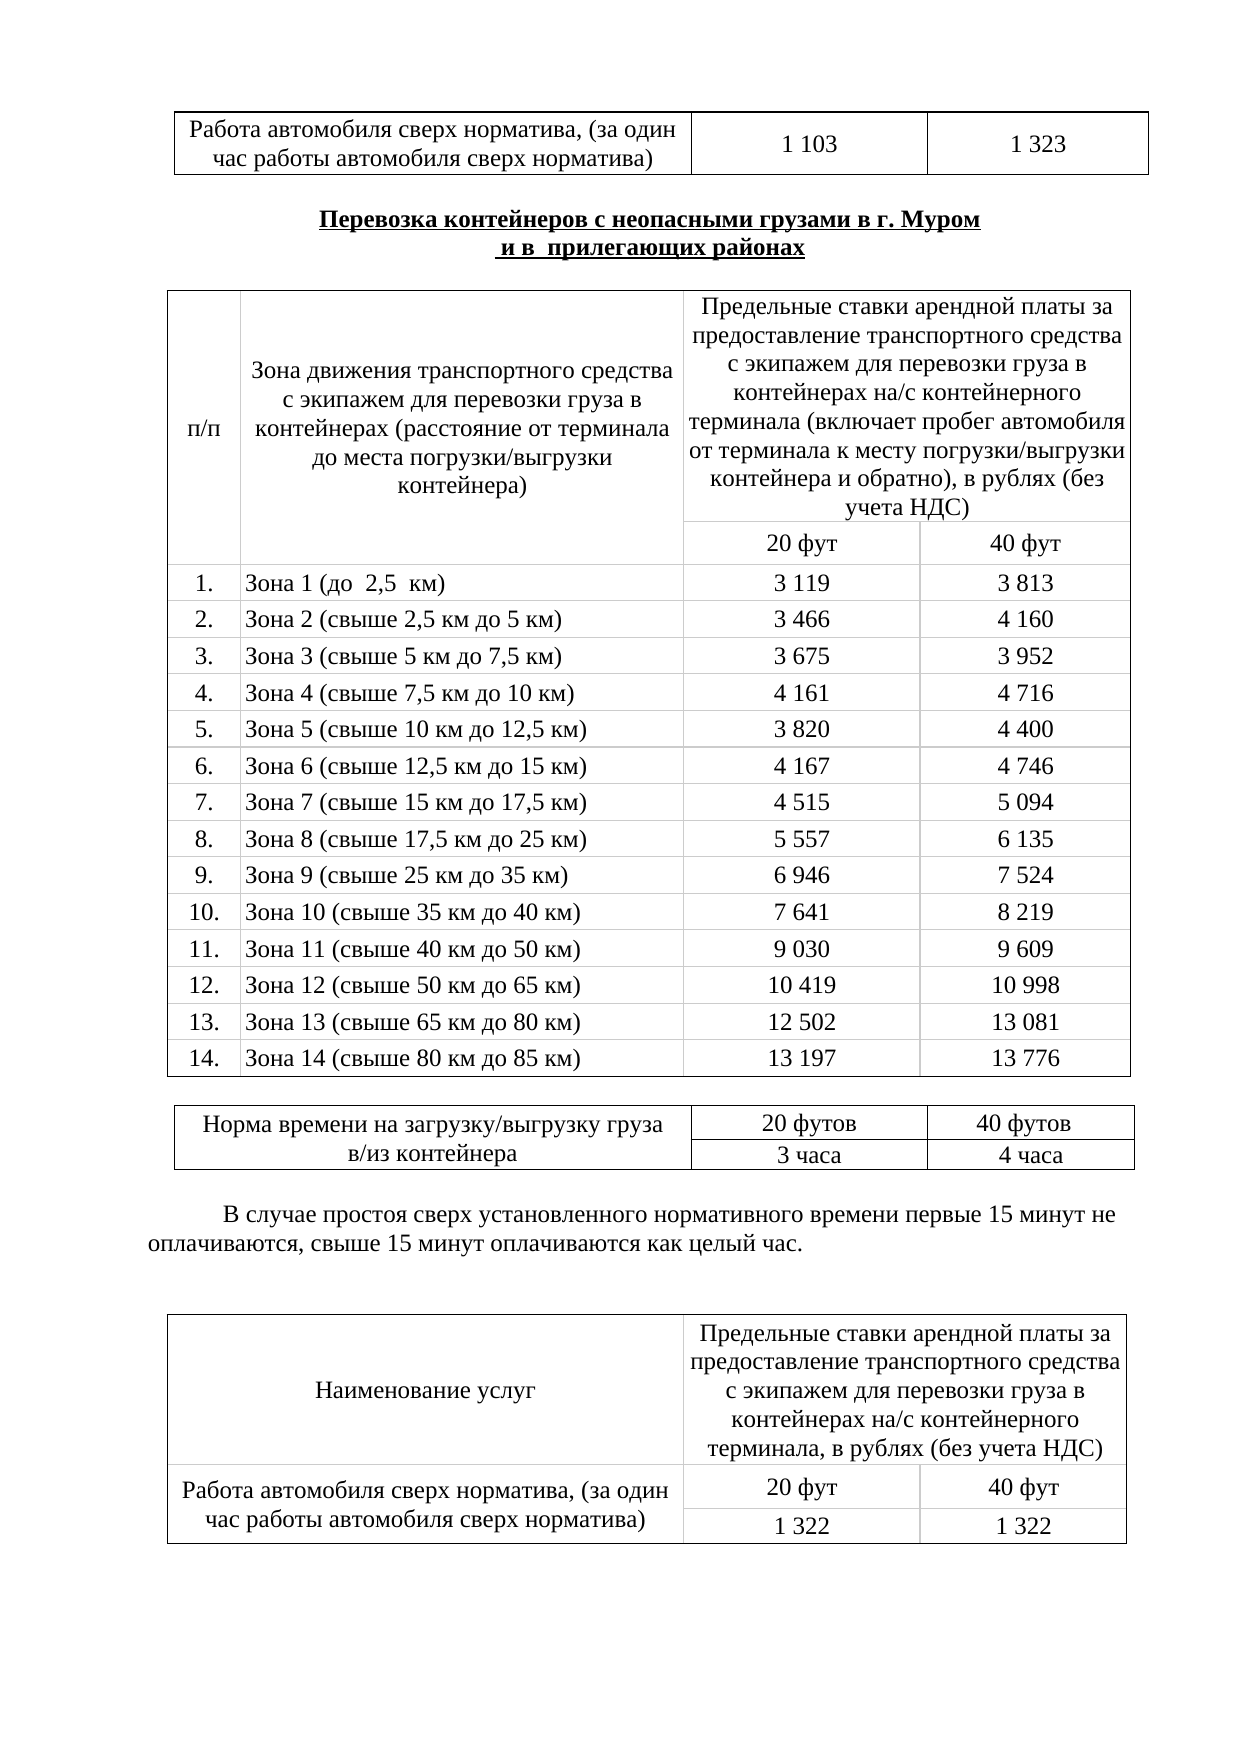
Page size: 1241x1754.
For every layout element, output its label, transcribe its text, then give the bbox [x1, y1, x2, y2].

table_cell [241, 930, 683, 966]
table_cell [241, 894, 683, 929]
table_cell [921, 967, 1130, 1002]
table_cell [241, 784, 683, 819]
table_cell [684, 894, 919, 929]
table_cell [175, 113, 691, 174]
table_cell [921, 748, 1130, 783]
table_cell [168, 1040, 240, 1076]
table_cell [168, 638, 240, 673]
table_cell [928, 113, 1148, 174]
text и в прилегающих районах [148, 232, 1152, 261]
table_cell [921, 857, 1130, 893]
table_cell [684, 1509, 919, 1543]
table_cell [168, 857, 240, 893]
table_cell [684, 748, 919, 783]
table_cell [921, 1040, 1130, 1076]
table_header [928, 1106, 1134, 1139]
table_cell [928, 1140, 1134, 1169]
text В случае простоя сверх установленного нормативного времени первые 15 минут не оплачиваются, свыше 15 минут оплачиваются как целый час. [148, 1199, 1152, 1257]
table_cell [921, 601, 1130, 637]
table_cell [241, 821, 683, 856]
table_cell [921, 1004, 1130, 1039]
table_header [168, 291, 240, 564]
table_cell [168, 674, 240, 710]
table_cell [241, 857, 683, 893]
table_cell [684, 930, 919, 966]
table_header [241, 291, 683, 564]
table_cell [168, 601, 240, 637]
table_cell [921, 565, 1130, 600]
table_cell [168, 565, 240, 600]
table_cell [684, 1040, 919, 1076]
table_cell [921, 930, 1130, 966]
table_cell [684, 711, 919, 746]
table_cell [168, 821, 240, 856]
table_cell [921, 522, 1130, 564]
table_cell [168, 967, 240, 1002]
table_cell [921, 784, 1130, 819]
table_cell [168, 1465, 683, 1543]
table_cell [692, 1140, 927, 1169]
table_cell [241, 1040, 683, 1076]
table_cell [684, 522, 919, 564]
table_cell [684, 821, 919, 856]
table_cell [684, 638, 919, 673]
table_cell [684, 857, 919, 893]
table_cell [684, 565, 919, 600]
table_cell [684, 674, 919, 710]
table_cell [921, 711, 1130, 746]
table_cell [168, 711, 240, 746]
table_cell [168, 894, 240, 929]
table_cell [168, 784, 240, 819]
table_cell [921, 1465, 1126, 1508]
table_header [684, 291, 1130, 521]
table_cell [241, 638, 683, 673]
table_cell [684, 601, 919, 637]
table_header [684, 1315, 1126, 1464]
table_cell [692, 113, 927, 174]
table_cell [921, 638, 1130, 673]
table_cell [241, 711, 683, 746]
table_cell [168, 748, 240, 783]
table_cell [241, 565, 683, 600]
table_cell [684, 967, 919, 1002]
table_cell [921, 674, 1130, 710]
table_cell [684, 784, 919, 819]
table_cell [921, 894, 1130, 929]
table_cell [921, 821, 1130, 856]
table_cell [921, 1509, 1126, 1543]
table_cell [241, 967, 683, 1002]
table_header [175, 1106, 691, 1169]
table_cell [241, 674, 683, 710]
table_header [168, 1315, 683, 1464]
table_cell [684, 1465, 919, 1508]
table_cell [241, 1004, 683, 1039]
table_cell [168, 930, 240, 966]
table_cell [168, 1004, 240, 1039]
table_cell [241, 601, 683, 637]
text Перевозка контейнеров с неопасными грузами в г. Муром [148, 204, 1152, 232]
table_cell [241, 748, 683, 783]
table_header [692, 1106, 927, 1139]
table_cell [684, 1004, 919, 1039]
